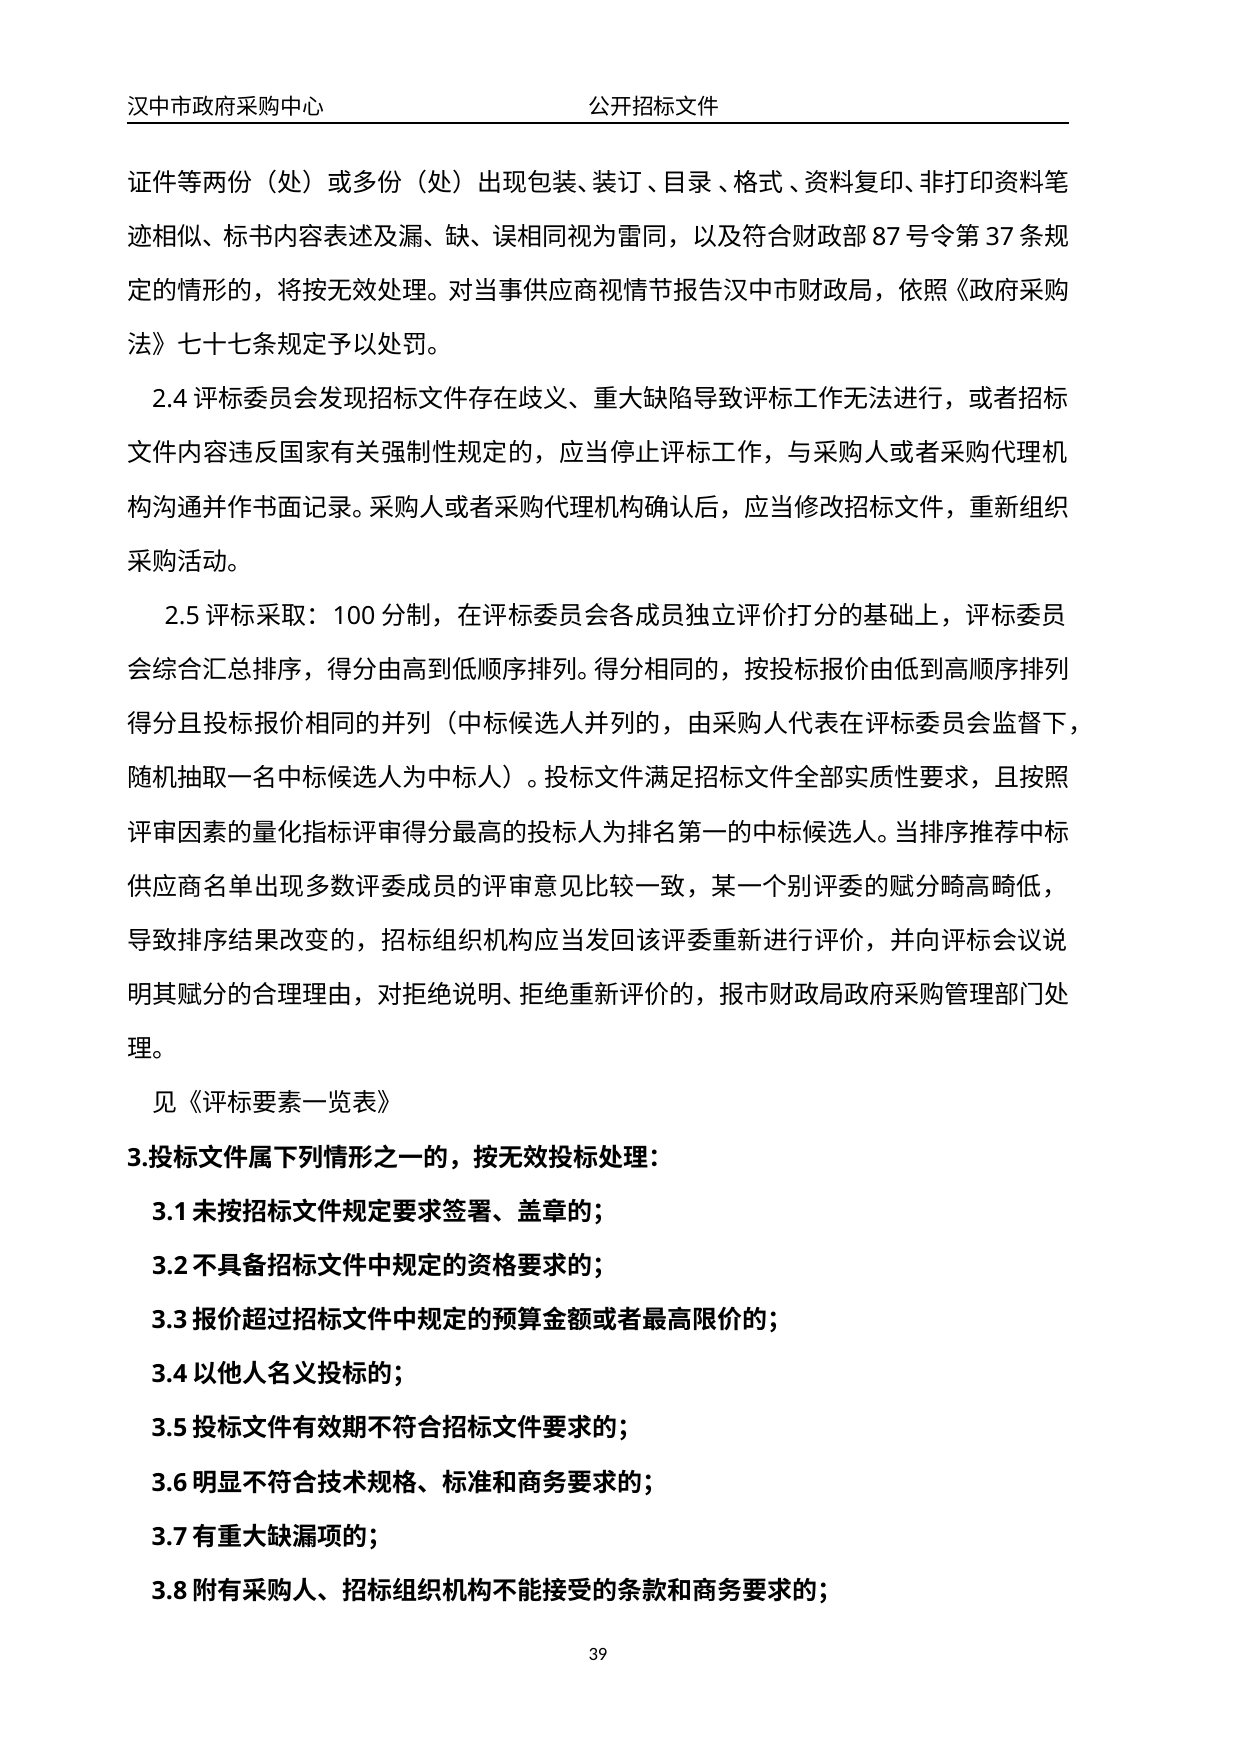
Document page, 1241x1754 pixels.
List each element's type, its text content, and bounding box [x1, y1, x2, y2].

text 3.8附有采购人、招标组织机构不能接受的条款和商务要求的； [127, 1556, 1069, 1610]
text 2.4 评标委员会发现招标文件存在歧义、重大缺陷导致评标工作无法进行，或者招标文件内容违反国家有关强制性规定的，应当停止评标工作，与采购人或者采购代理机构沟通并作书面记录。采购人或者采购代理机构确认后，应当修改招标文件，重新组织采购活动。 [127, 364, 1069, 581]
text 2.5评标采取：100分制，在评标委员会各成员独立评价打分的基础上，评标委员会综合汇总排序，得分由高到低顺序排列。得分相同的，按投标报价由低到高顺序排列，得分且投标报价相同的并列（中标候选人并列的，由采购人代表在评标委员会监督下，随机抽取一名中标候选人为中标人）。投标文件满足招标文件全部实质性要求，且按照评审因素的量化指标评审得分最高的投标人为排名第一的中标候选人。当排序推荐中标供应商名单出现多数评委成员的评审意见比较一致，某一个别评委的赋分畸高畸低，导致排序结果改变的，招标组织机构应当发回该评委重新进行评价，并向评标会议说明其赋分的合理理由，对拒绝说明、拒绝重新评价的，报市财政局政府采购管理部门处理。 [127, 581, 1069, 1068]
text 3.4以他人名义投标的； [127, 1339, 1069, 1393]
text 3.投标文件属下列情形之一的，按无效投标处理： [127, 1123, 1069, 1177]
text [127, 148, 1069, 364]
text 3.6明显不符合技术规格、标准和商务要求的； [127, 1448, 1069, 1502]
text 见《评标要素一览表》 [127, 1068, 1069, 1123]
text 3.7有重大缺漏项的； [127, 1502, 1069, 1556]
text 3.2不具备招标文件中规定的资格要求的； [127, 1231, 1069, 1285]
text 3.3报价超过招标文件中规定的预算金额或者最高限价的； [127, 1285, 1069, 1339]
text 3.5投标文件有效期不符合招标文件要求的； [127, 1393, 1069, 1448]
text 3.1未按招标文件规定要求签署、盖章的； [127, 1177, 1069, 1231]
